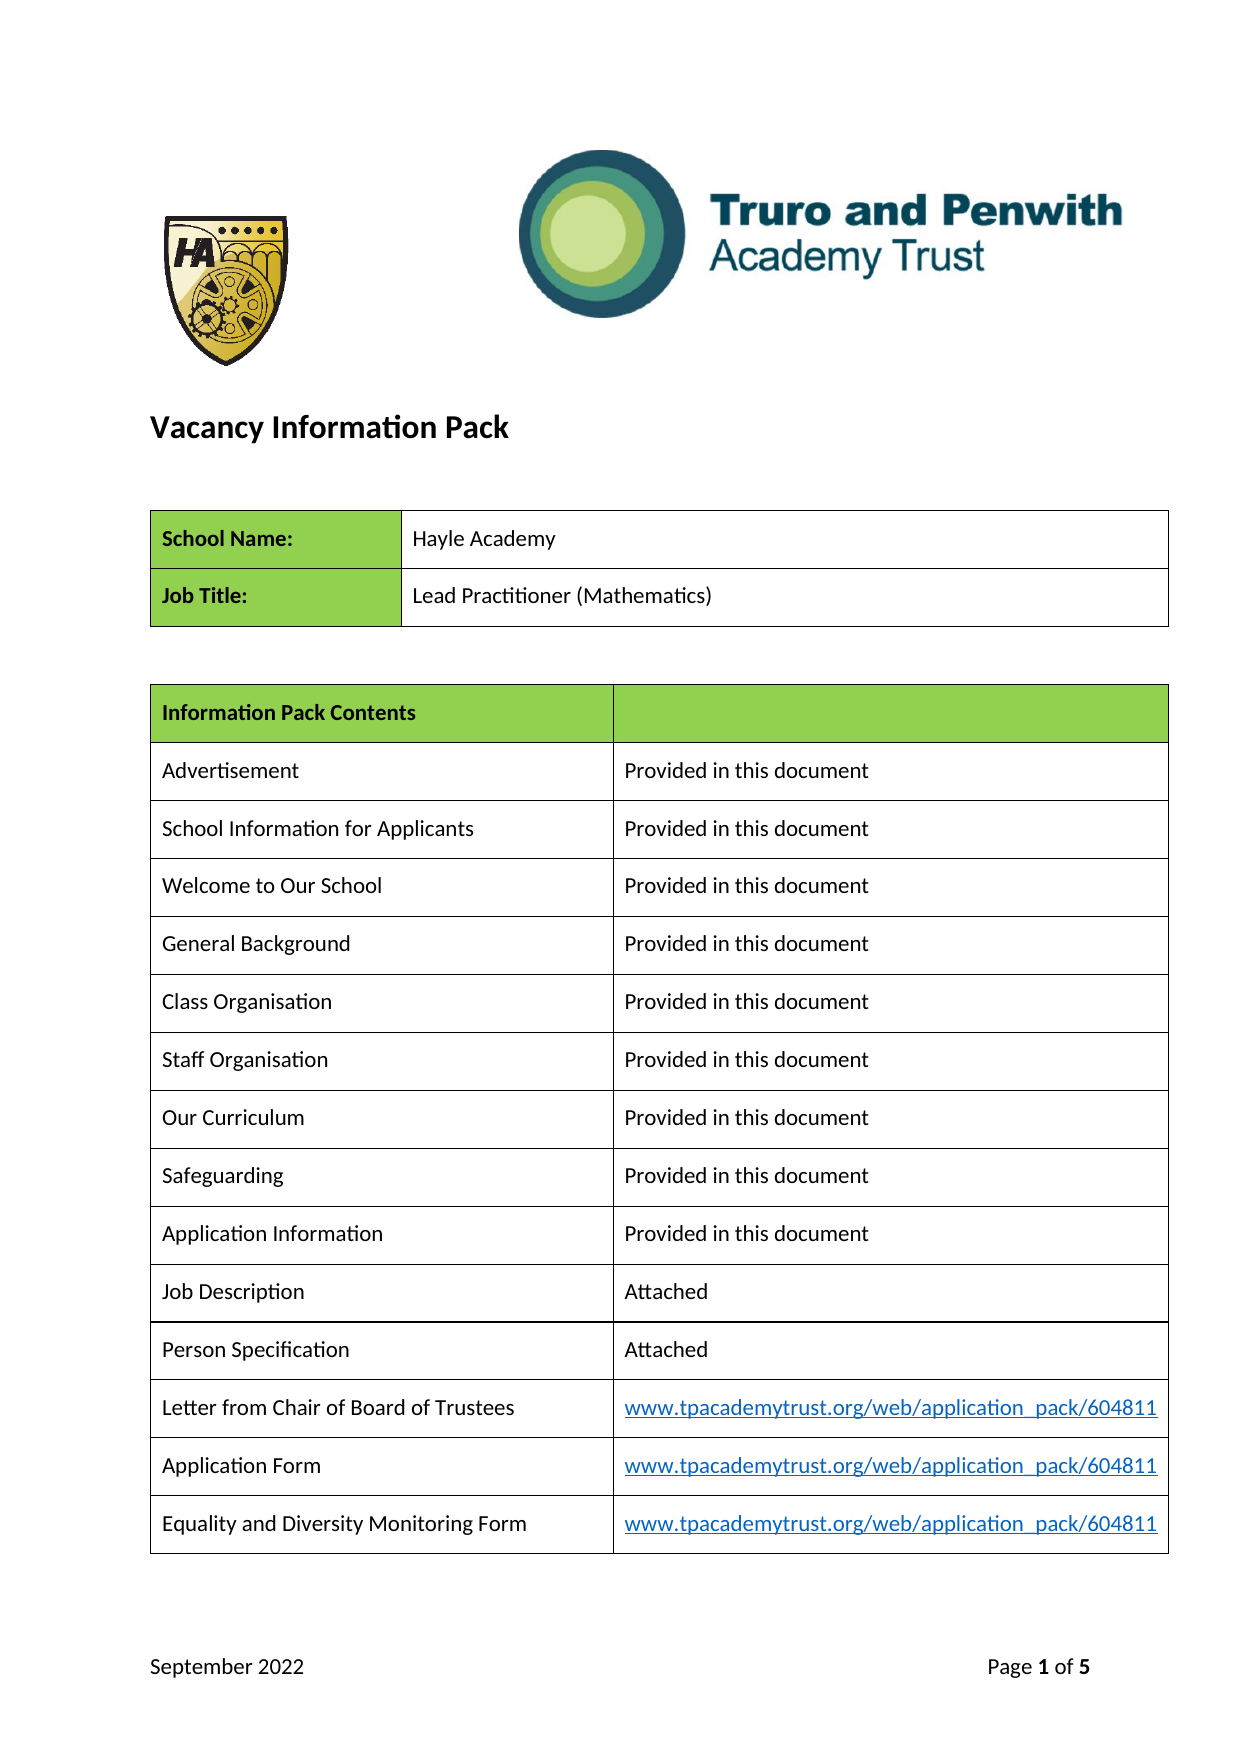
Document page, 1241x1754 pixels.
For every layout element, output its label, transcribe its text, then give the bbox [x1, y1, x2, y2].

table_cell Application Form [151, 1438, 613, 1495]
table_cell Staff Organisation [151, 1033, 613, 1090]
table_cell General Background [151, 917, 613, 974]
table_cell Provided in this document [614, 743, 1168, 800]
picture [150, 210, 297, 390]
table_header Hayle Academy [402, 511, 1168, 568]
table_cell Provided in this document [614, 859, 1168, 916]
table_cell Provided in this document [614, 801, 1168, 858]
table_header Information Pack Contents [151, 685, 613, 742]
table_cell Provided in this document [614, 1091, 1168, 1148]
table_cell Application Information [151, 1207, 613, 1263]
table_cell Provided in this document [614, 917, 1168, 974]
table_cell Provided in this document [614, 975, 1168, 1032]
table_cell Equality and Diversity Monitoring Form [151, 1496, 613, 1553]
table_cell www.tpacademytrust.org/web/application_pack/604811 [614, 1438, 1168, 1495]
table_cell Job Description [151, 1265, 613, 1321]
table_cell Welcome to Our School [151, 859, 613, 916]
picture [518, 150, 1124, 318]
table_cell Attached [614, 1265, 1168, 1321]
table_cell Provided in this document [614, 1149, 1168, 1206]
table_cell Attached [614, 1323, 1168, 1379]
table_cell Safeguarding [151, 1149, 613, 1206]
table_header [614, 685, 1168, 742]
table_cell Lead Practitioner (Mathematics) [402, 569, 1168, 626]
table_header School Name: [151, 511, 401, 568]
table_cell www.tpacademytrust.org/web/application_pack/604811 [614, 1380, 1168, 1437]
table_cell Job Title: [151, 569, 401, 626]
table_cell www.tpacademytrust.org/web/application_pack/604811 [614, 1496, 1168, 1553]
table_cell Provided in this document [614, 1207, 1168, 1263]
table_cell Class Organisation [151, 975, 613, 1032]
table_cell Our Curriculum [151, 1091, 613, 1148]
table_cell Person Specification [151, 1323, 613, 1379]
table_cell Advertisement [151, 743, 613, 800]
text Vacancy Information Pack [150, 406, 1090, 447]
table_cell School Information for Applicants [151, 801, 613, 858]
table_cell Letter from Chair of Board of Trustees [151, 1380, 613, 1437]
table_cell Provided in this document [614, 1033, 1168, 1090]
